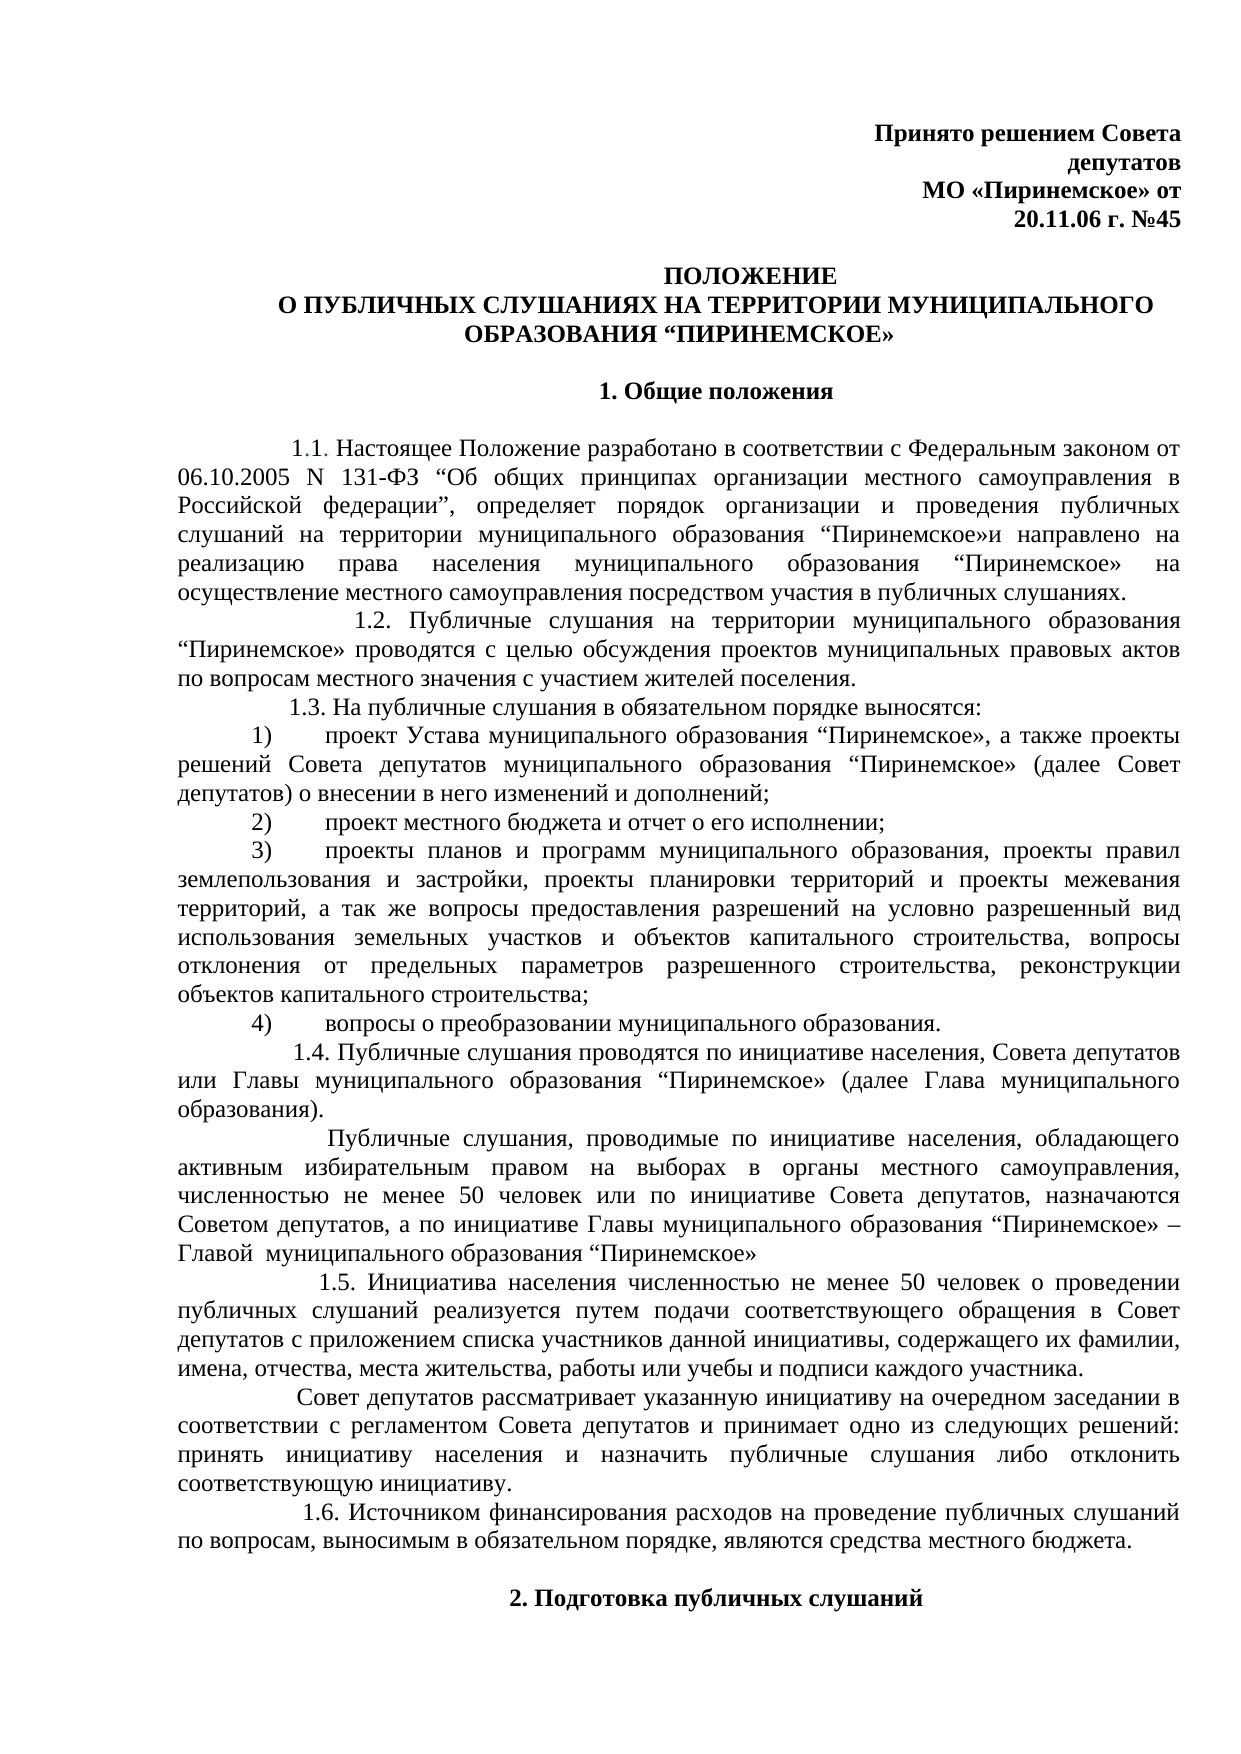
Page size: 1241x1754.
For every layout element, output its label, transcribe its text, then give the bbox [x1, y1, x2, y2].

list проект Устава муниципального образования “Пиринемское», а также проекты решений Совета депутатов муниципального образования “Пиринемское» (далее Совет депутатов) о внесении в него изменений и дополнений; [177, 720, 1181, 807]
text Совет депутатов рассматривает указанную инициативу на очередном заседании в соответствии с регламентом Совета депутатов и принимает одно из следующих решений: принять инициативу населения и назначить публичные слушания либо отклонить соответствующую инициативу. [177, 1382, 1181, 1497]
text О ПУБЛИЧНЫХ СЛУШАНИЯХ НА ТЕРРИТОРИИ МУНИЦИПАЛЬНОГО ОБРАЗОВАНИЯ “ПИРИНЕМСКОЕ» [177, 290, 1181, 347]
text 1.3. На публичные слушания в обязательном порядке выносятся: [177, 692, 1181, 720]
text 1.1. Настоящее Положение разработано в соответствии с Федеральным законом от 06.10.2005 N 131-ФЗ “Об общих принципах организации местного самоуправления в Российской федерации”, определяет порядок организации и проведения публичных слушаний на территории муниципального образования “Пиринемское»и направлено на реализацию права населения муниципального образования “Пиринемское» на осуществление местного самоуправления посредством участия в публичных слушаниях. [177, 433, 1181, 605]
text 1.4. Публичные слушания проводятся по инициативе населения, Совета депутатов или Главы муниципального образования “Пиринемское» (далее Глава муниципального образования). [177, 1037, 1181, 1123]
list вопросы о преобразовании муниципального образования. [177, 1008, 1181, 1037]
text 1.2. Публичные слушания на территории муниципального образования “Пиринемское» проводятся с целью обсуждения проектов муниципальных правовых актов по вопросам местного значения с участием жителей поселения. [177, 605, 1181, 692]
list проект местного бюджета и отчет о его исполнении; [177, 807, 1181, 835]
text 1. Общие положения [177, 376, 1181, 405]
text МО «Пиринемское» от 20.11.06 г. №45 [177, 176, 1181, 233]
text Принято решением Совета депутатов [177, 118, 1181, 176]
text ПОЛОЖЕНИЕ [177, 261, 1181, 290]
text 2. Подготовка публичных слушаний [177, 1583, 1181, 1612]
text 1.6. Источником финансирования расходов на проведение публичных слушаний по вопросам, выносимым в обязательном порядке, являются средства местного бюджета. [177, 1497, 1181, 1554]
list проекты планов и программ муниципального образования, проекты правил землепользования и застройки, проекты планировки территорий и проекты межевания территорий, а так же вопросы предоставления разрешений на условно разрешенный вид использования земельных участков и объектов капитального строительства, вопросы отклонения от предельных параметров разрешенного строительства, реконструкции объектов капитального строительства; [177, 835, 1181, 1008]
text 1.5. Инициатива населения численностью не менее 50 человек о проведении публичных слушаний реализуется путем подачи соответствующего обращения в Совет депутатов с приложением списка участников данной инициативы, содержащего их фамилии, имена, отчества, места жительства, работы или учебы и подписи каждого участника. [177, 1267, 1181, 1382]
text Публичные слушания, проводимые по инициативе населения, обладающего активным избирательным правом на выборах в органы местного самоуправления, численностью не менее 50 человек или по инициативе Совета депутатов, назначаются Советом депутатов, а по инициативе Главы муниципального образования “Пиринемское» – Главой муниципального образования “Пиринемское» [177, 1123, 1181, 1267]
